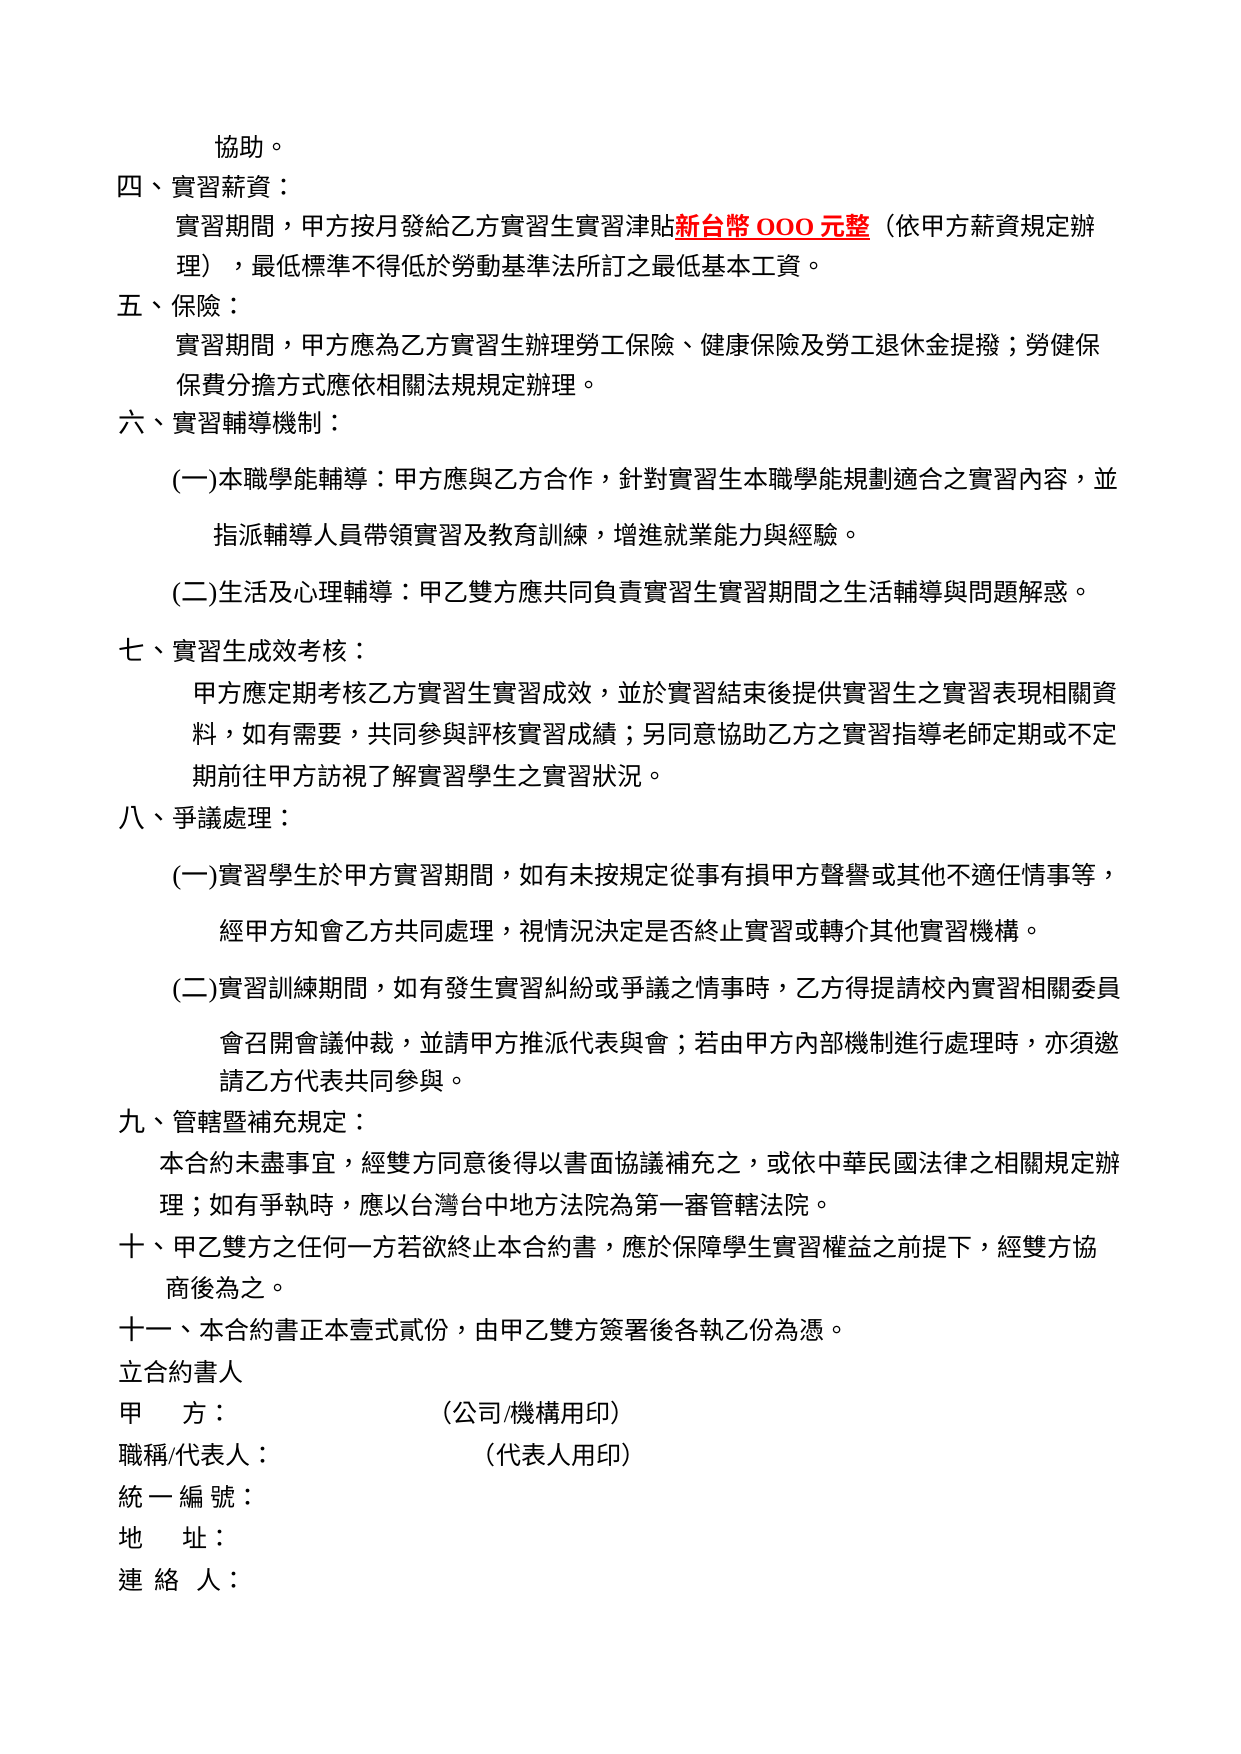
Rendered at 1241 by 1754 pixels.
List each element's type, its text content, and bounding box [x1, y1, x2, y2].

list 實習學生於甲方實習期間，如有未按規定從事有損甲方聲譽或其他不適任情事等，經甲方知會乙方共同處理，視情況決定是否終止實習或轉介其他實習機構。 [172, 835, 1122, 948]
text 甲 方： （公司/機構用印） [118, 1389, 1122, 1431]
list 本合約書正本壹式貳份，由甲乙雙方簽署後各執乙份為憑。 [118, 1306, 1122, 1348]
text 實習期間，甲方按月發給乙方實習生實習津貼新台幣 OOO 元整（依甲方薪資規定辦理），最低標準不得低於勞動基準法所訂之最低基本工資。 [175, 204, 1122, 283]
text 連 絡 人： [118, 1556, 1122, 1598]
list 甲乙雙方之任何一方若欲終止本合約書，應於保障學生實習權益之前提下，經雙方協商後為之。 [118, 1223, 1122, 1306]
list 生活及心理輔導：甲乙雙方應共同負責實習生實習期間之生活輔導與問題解惑。 [172, 552, 1122, 627]
list 實習輔導機制： [118, 402, 1122, 439]
text 職稱/代表人： （代表人用印） [118, 1431, 1122, 1473]
text 甲方應定期考核乙方實習生實習成效，並於實習結束後提供實習生之實習表現相關資料，如有需要，共同參與評核實習成績；另同意協助乙方之實習指導老師定期或不定期前往甲方訪視了解實習學生之實習狀況。 [192, 669, 1122, 794]
list 實習訓練期間，如有發生實習糾紛或爭議之情事時，乙方得提請校內實習相關委員會召開會議仲裁，並請甲方推派代表與會；若由甲方內部機制進行處理時，亦須邀請乙方代表共同參與。 [172, 948, 1122, 1098]
list 管轄暨補充規定： [118, 1098, 1122, 1139]
list 實習薪資： [117, 164, 1122, 204]
list 本職學能輔導：甲方應與乙方合作，針對實習生本職學能規劃適合之實習內容，並指派輔導人員帶領實習及教育訓練，增進就業能力與經驗。 [172, 439, 1122, 552]
list 保險： [117, 283, 1122, 323]
text 地 址： [118, 1514, 1122, 1556]
text 實習期間，甲方應為乙方實習生辦理勞工保險、健康保險及勞工退休金提撥；勞健保保費分擔方式應依相關法規規定辦理。 [175, 323, 1122, 402]
list 實習生成效考核： [118, 627, 1122, 669]
text 統 一 編 號： [118, 1473, 1122, 1514]
text 立合約書人 [118, 1348, 1122, 1389]
text 本合約未盡事宜，經雙方同意後得以書面協議補充之，或依中華民國法律之相關規定辦理；如有爭執時，應以台灣台中地方法院為第一審管轄法院。 [159, 1139, 1122, 1223]
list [162, 127, 1122, 164]
list 爭議處理： [118, 794, 1122, 835]
